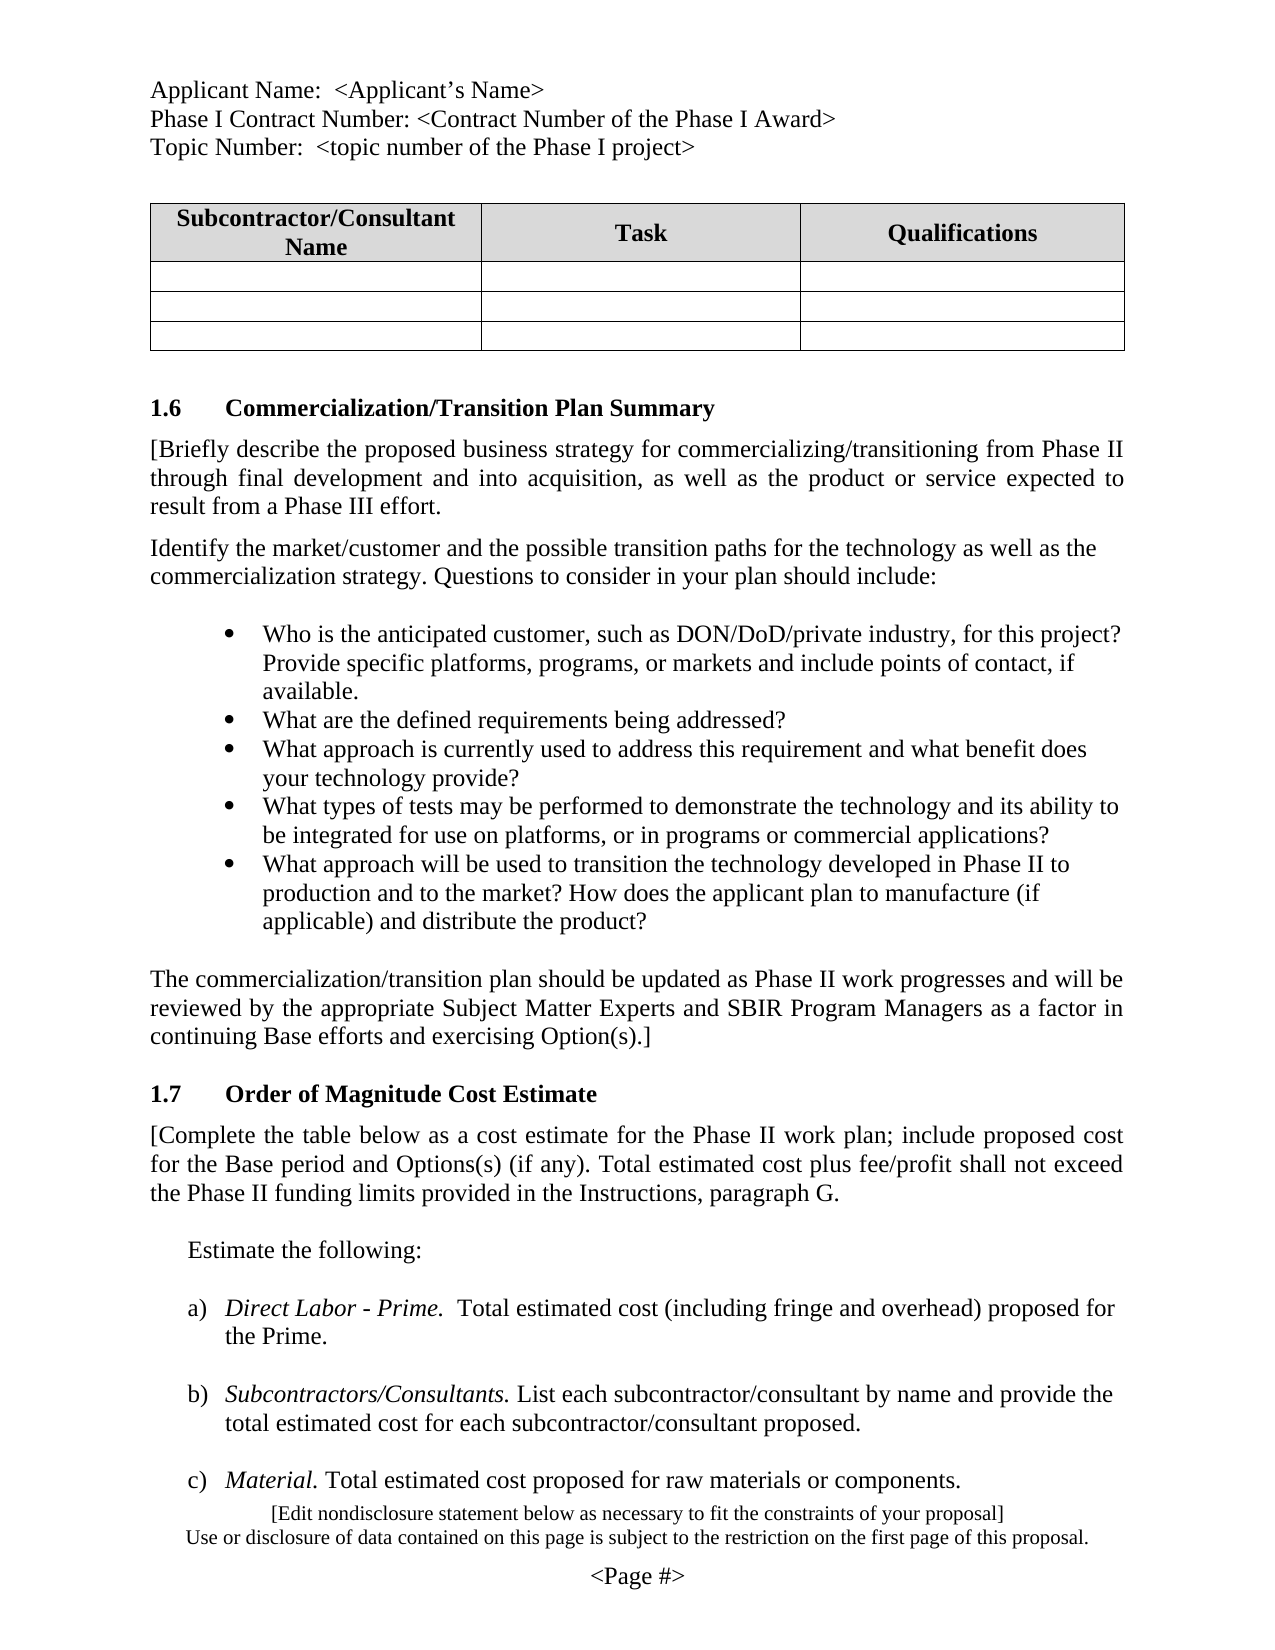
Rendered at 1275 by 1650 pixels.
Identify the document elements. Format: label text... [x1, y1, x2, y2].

list Material. Total estimated cost proposed for raw materials or components. [187, 1465, 1125, 1494]
text [Briefly describe the proposed business strategy for commercializing/transitioning from Phase II through final development and into acquisition, as well as the product or service expected to result from a Phase III effort. [150, 434, 1125, 520]
text 1.6 Commercialization/Transition Plan Summary [150, 393, 1125, 421]
list What approach is currently used to address this requirement and what benefit does your technology provide? [225, 734, 1125, 791]
list What are the defined requirements being addressed? [225, 705, 1125, 734]
table_cell [482, 262, 800, 291]
list Direct Labor - Prime. Total estimated cost (including fringe and overhead) proposed for the Prime. [187, 1293, 1125, 1350]
text Estimate the following: [187, 1235, 1125, 1264]
table_header Qualifications [801, 204, 1124, 261]
table_cell [482, 322, 800, 350]
text The commercialization/transition plan should be updated as Phase II work progresses and will be reviewed by the appropriate Subject Matter Experts and SBIR Program Managers as a factor in continuing Base efforts and exercising Option(s).] [150, 964, 1125, 1050]
table_cell [801, 292, 1124, 321]
text [Complete the table below as a cost estimate for the Phase II work plan; include proposed cost for the Base period and Options(s) (if any). Total estimated cost plus fee/profit shall not exceed the Phase II funding limits provided in the Instructions, paragraph G. [150, 1120, 1125, 1206]
table_cell [151, 322, 481, 350]
table_cell [151, 292, 481, 321]
list Who is the anticipated customer, such as DON/DoD/private industry, for this project? Provide specific platforms, programs, or markets and include points of contact, if available. [225, 619, 1125, 705]
list Subcontractors/Consultants. List each subcontractor/consultant by name and provide the total estimated cost for each subcontractor/consultant proposed. [187, 1379, 1125, 1436]
list What approach will be used to transition the technology developed in Phase II to production and to the market? How does the applicant plan to manufacture (if applicable) and distribute the product? [225, 849, 1125, 935]
text Identify the market/customer and the possible transition paths for the technology as well as the commercialization strategy. Questions to consider in your plan should include: [150, 533, 1125, 590]
table_cell [801, 262, 1124, 291]
text 1.7 Order of Magnitude Cost Estimate [150, 1079, 1125, 1108]
table_cell [482, 292, 800, 321]
table_cell [151, 262, 481, 291]
list What types of tests may be performed to demonstrate the technology and its ability to be integrated for use on platforms, or in programs or commercial applications? [225, 791, 1125, 849]
table_header Task [482, 204, 800, 261]
table_header Subcontractor/Consultant Name [151, 204, 481, 261]
table_cell [801, 322, 1124, 350]
